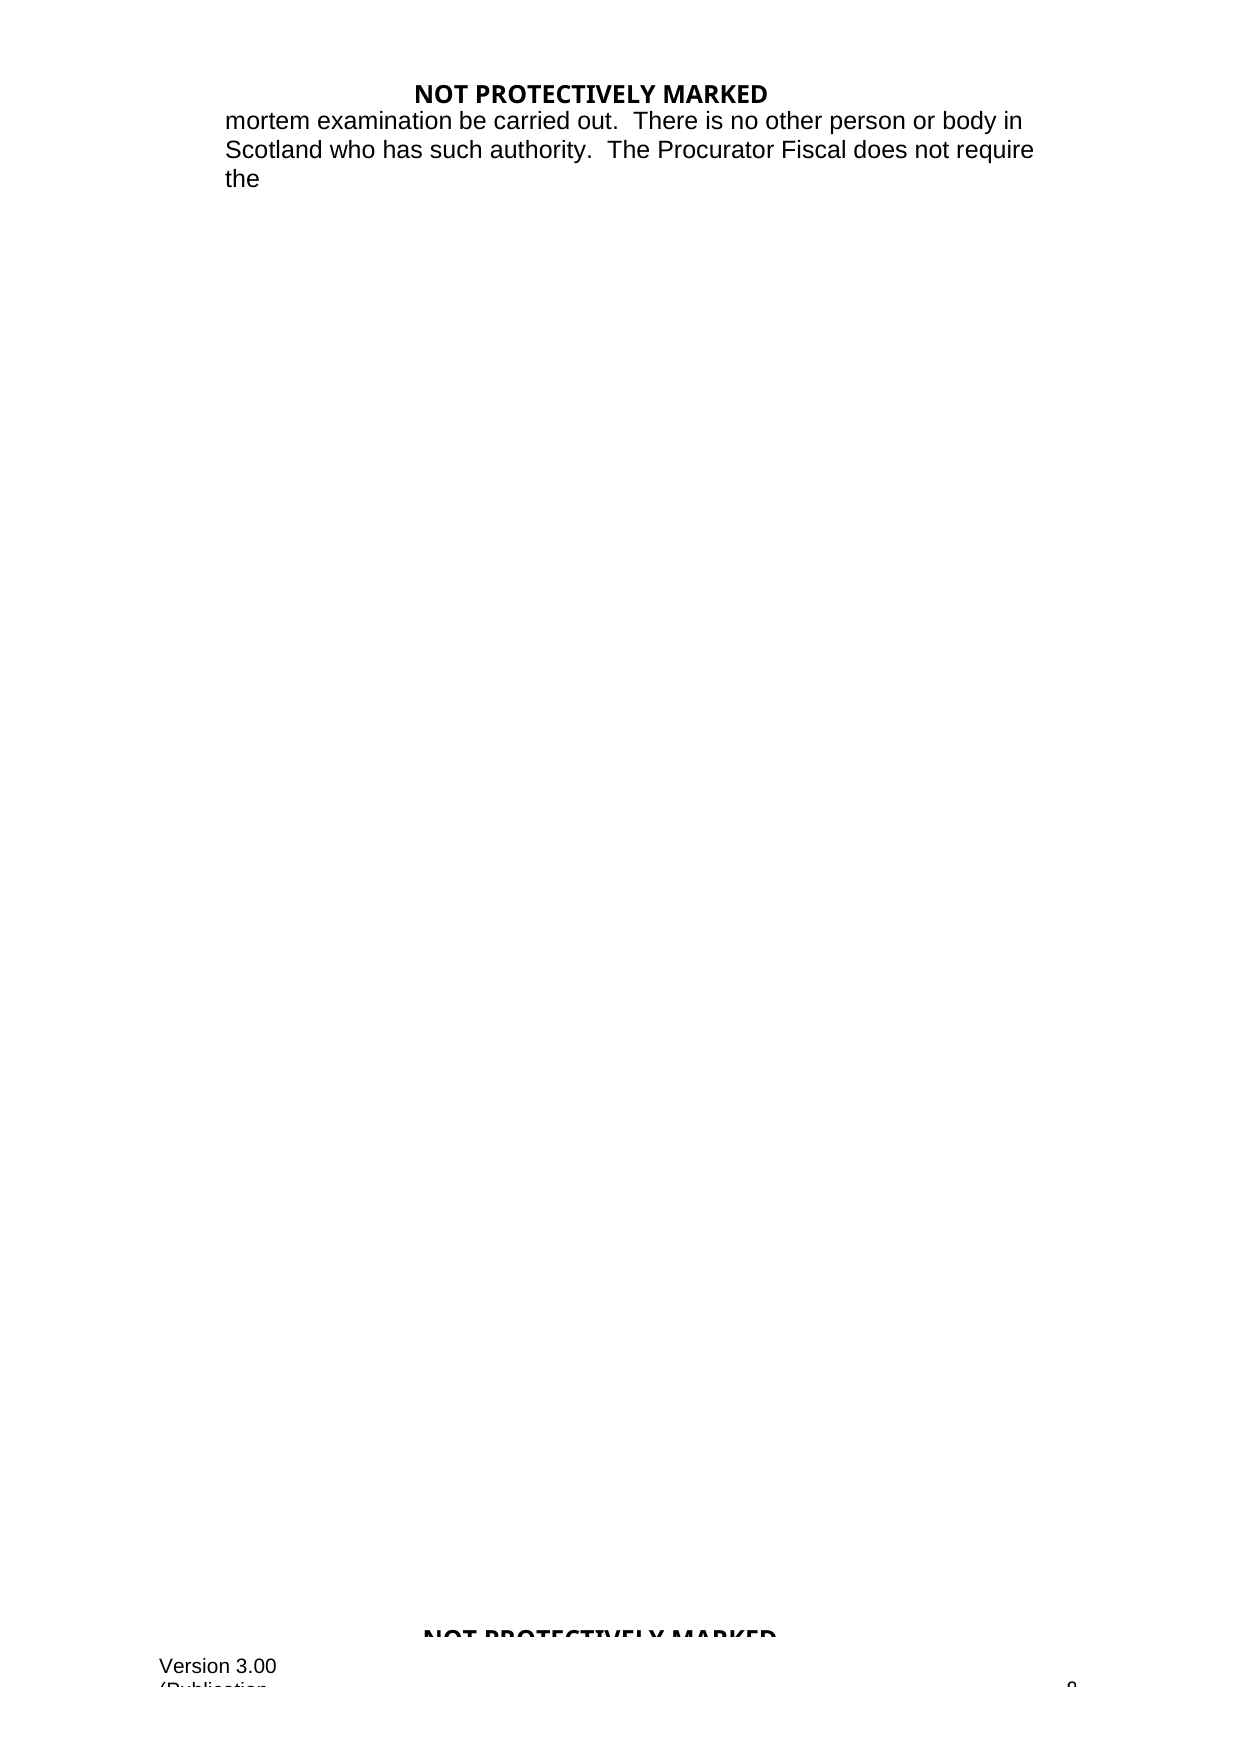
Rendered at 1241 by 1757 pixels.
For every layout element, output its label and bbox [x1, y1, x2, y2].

list [135, 106, 1075, 192]
